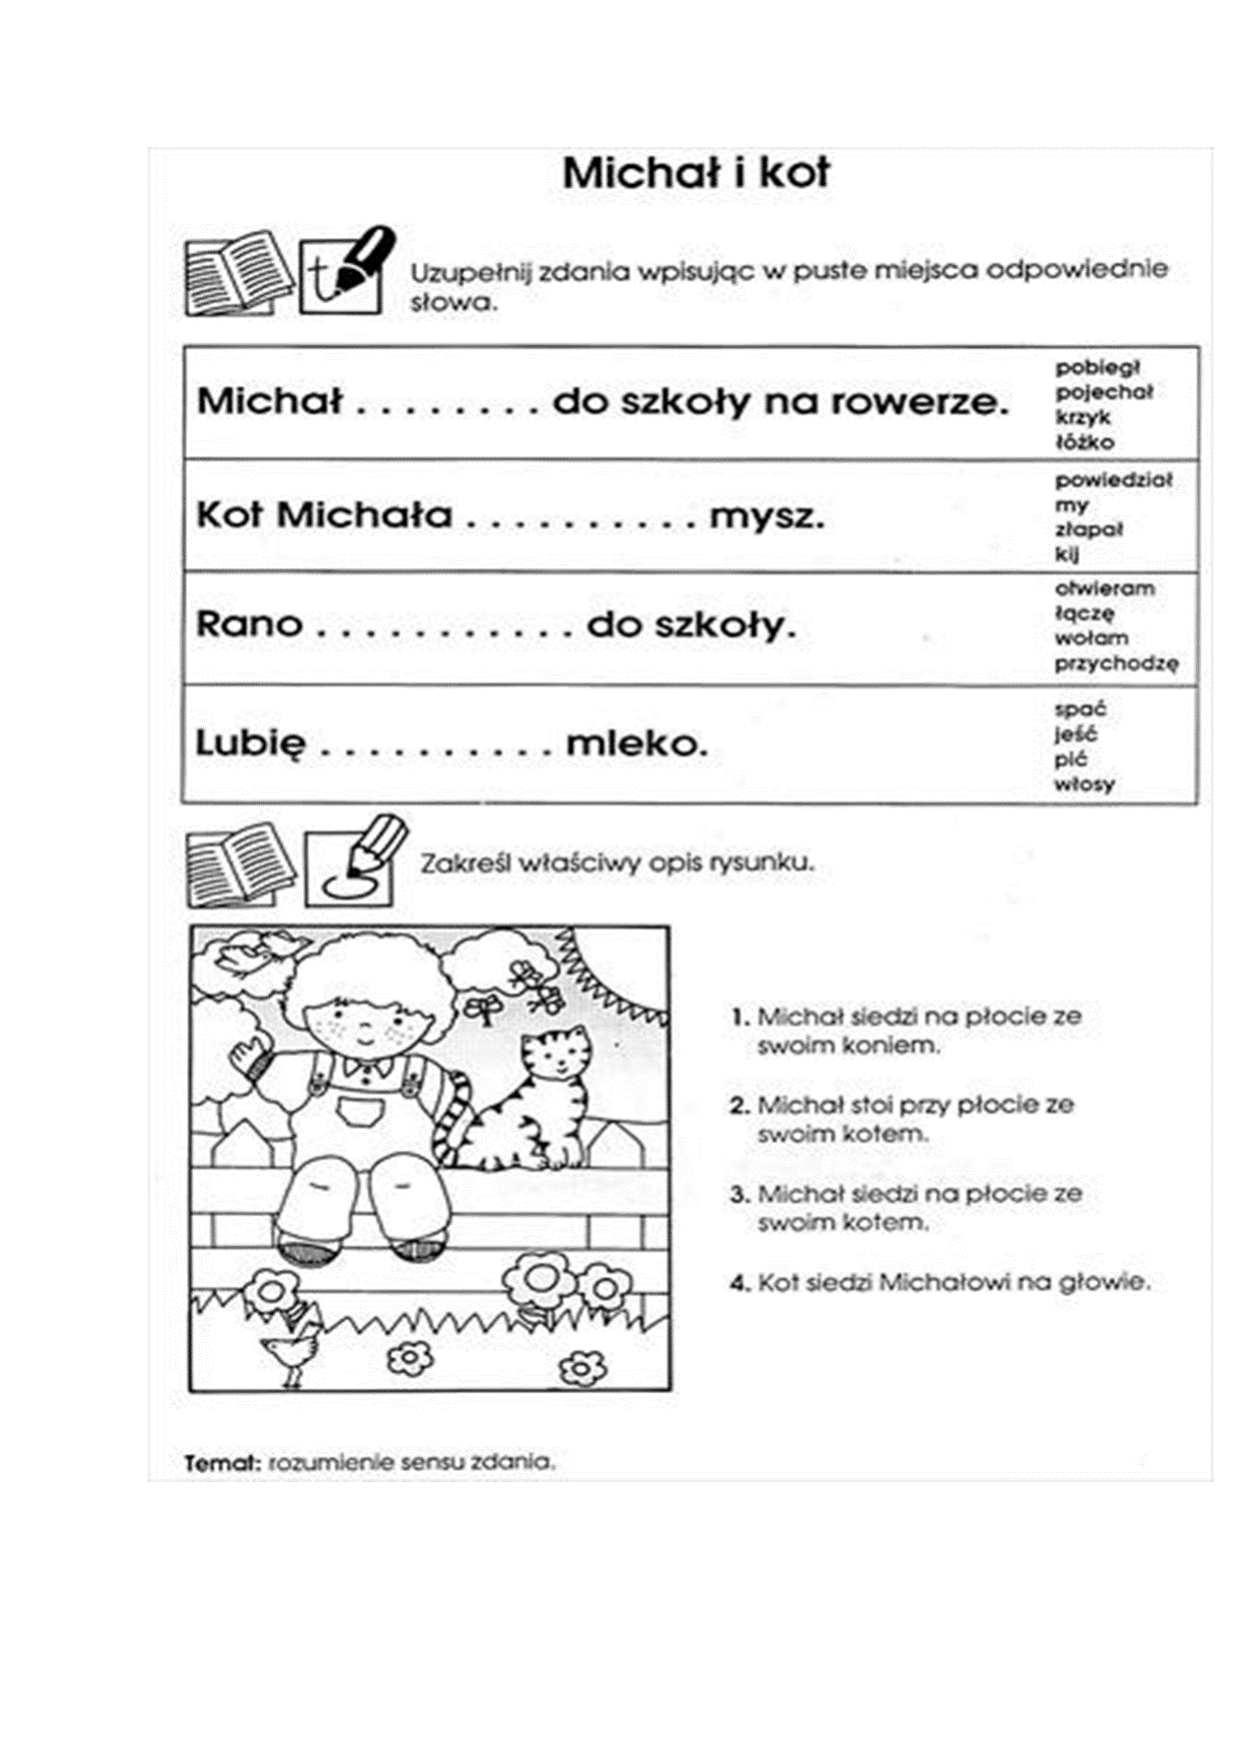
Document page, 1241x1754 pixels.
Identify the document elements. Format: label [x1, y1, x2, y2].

picture [147, 147, 1214, 1482]
